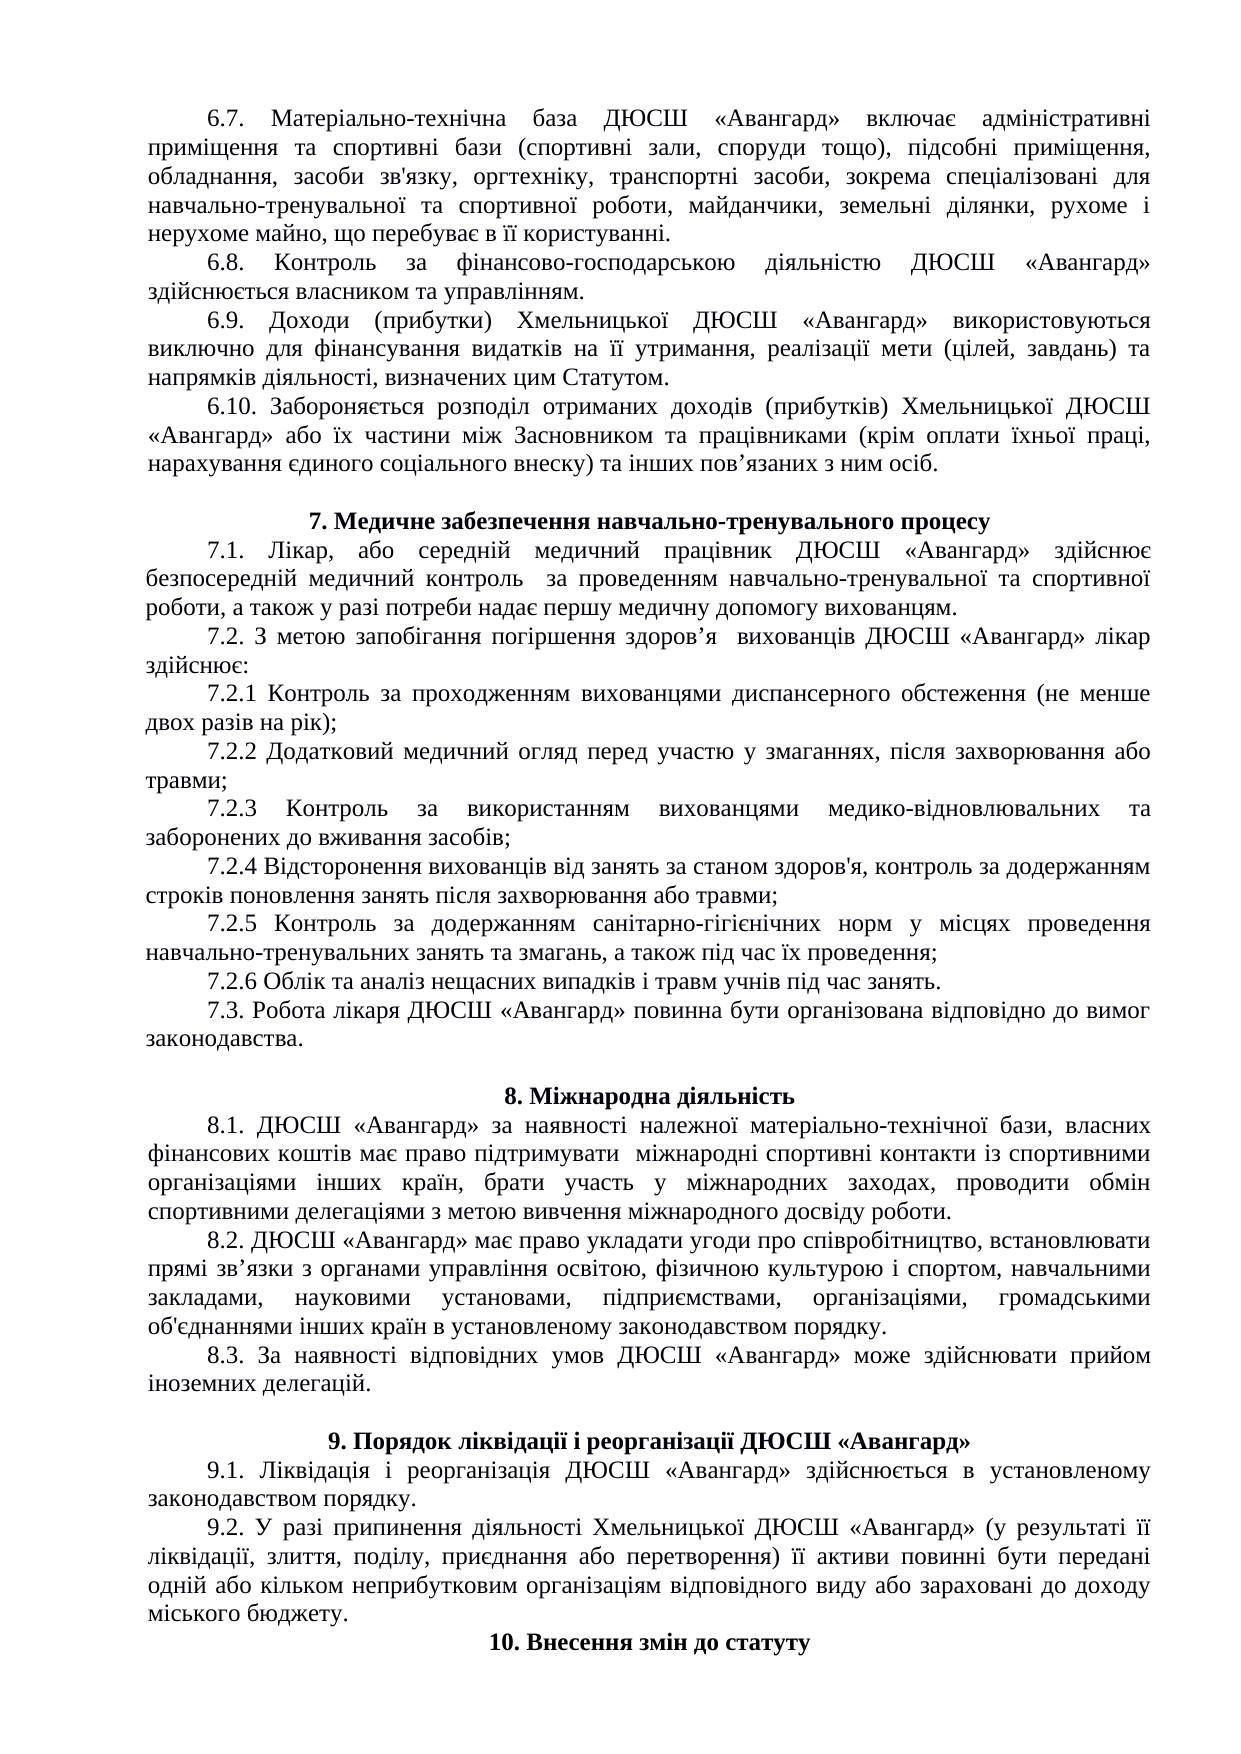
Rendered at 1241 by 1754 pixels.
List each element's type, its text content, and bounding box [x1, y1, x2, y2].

text 9.1. Ліквідація і реорганізація ДЮСШ «Авангард» здійснюється в установленому законодавством порядку. [148, 1455, 1152, 1512]
text 8.1. ДЮСШ «Авангард» за наявності належної матеріально-технічної бази, власних фінансових коштів має право підтримувати міжнародні спортивні контакти із спортивними організаціями інших країн, брати участь у міжнародних заходах, проводити обмін спортивними делегаціями з метою вивчення міжнародного досвіду роботи. [148, 1110, 1152, 1225]
text 8. Міжнародна діяльність [148, 1081, 1152, 1110]
text 7.2. З метою запобігання погіршення здоров’я вихованців ДЮСШ «Авангард» лікар здійснює: [145, 621, 1152, 678]
text 6.7. Матеріально-технічна база ДЮСШ «Авангард» включає адміністративні приміщення та спортивні бази (спортивні зали, споруди тощо), підсобні приміщення, обладнання, засоби зв'язку, оргтехніку, транспортні засоби, зокрема спеціалізовані для навчально-тренувальної та спортивної роботи, майданчики, земельні ділянки, рухоме і нерухоме майно, що перебуває в її користуванні. [148, 103, 1152, 247]
text 8.2. ДЮСШ «Авангард» має право укладати угоди про співробітництво, встановлювати прямі зв’язки з органами управління освітою, фізичною культурою і спортом, навчальними закладами, науковими установами, підприємствами, організаціями, громадськими об'єднаннями інших країн в установленому законодавством порядку. [148, 1225, 1152, 1340]
text 6.9. Доходи (прибутки) Хмельницької ДЮСШ «Авангард» використовуються виключно для фінансування видатків на її утримання, реалізації мети (цілей, завдань) та напрямків діяльності, визначених цим Статутом. [148, 305, 1152, 391]
text 7.3. Робота лікаря ДЮСШ «Авангард» повинна бути організована відповідно до вимог законодавства. [145, 995, 1152, 1052]
text 7.1. Лікар, або середній медичний працівник ДЮСШ «Авангард» здійснює безпосередній медичний контроль за проведенням навчально-тренувальної та спортивної роботи, а також у разі потреби надає першу медичну допомогу вихованцям. [145, 535, 1152, 621]
text 7.2.3 Контроль за використанням вихованцями медико-відновлювальних та заборонених до вживання засобів; [145, 793, 1152, 851]
text 7.2.5 Контроль за додержанням санітарно-гігієнічних норм у місцях проведення навчально-тренувальних занять та змагань, а також під час їх проведення; [145, 908, 1152, 966]
text 7. Медичне забезпечення навчально-тренувального процесу [148, 506, 1152, 535]
text 6.8. Контроль за фінансово-господарською діяльністю ДЮСШ «Авангард» здійснюється власником та управлінням. [148, 247, 1152, 305]
text 8.3. За наявності відповідних умов ДЮСШ «Авангард» може здійснювати прийом іноземних делегацій. [148, 1340, 1152, 1397]
text 9. Порядок ліквідації і реорганізації ДЮСШ «Авангард» [148, 1426, 1152, 1455]
text 10. Внесення змін до статуту [148, 1627, 1152, 1656]
text 7.2.1 Контроль за проходженням вихованцями диспансерного обстеження (не менше двох разів на рік); [145, 678, 1152, 736]
text 7.2.4 Відсторонення вихованців від занять за станом здоров'я, контроль за додержанням строків поновлення занять після захворювання або травми; [145, 851, 1152, 908]
text 7.2.2 Додатковий медичний огляд перед участю у змаганнях, після захворювання або травми; [145, 736, 1152, 793]
text 7.2.6 Облік та аналіз нещасних випадків і травм учнів під час занять. [145, 966, 1152, 995]
text 6.10. Забороняється розподіл отриманих доходів (прибутків) Хмельницької ДЮСШ «Авангард» або їх частини між Засновником та працівниками (крім оплати їхньої праці, нарахування єдиного соціального внеску) та інших пов’язаних з ним осіб. [148, 391, 1152, 477]
text 9.2. У разі припинення діяльності Хмельницької ДЮСШ «Авангард» (у результаті її ліквідації, злиття, поділу, приєднання або перетворення) її активи повинні бути передані одній або кільком неприбутковим організаціям відповідного виду або зараховані до доходу міського бюджету. [148, 1512, 1152, 1627]
